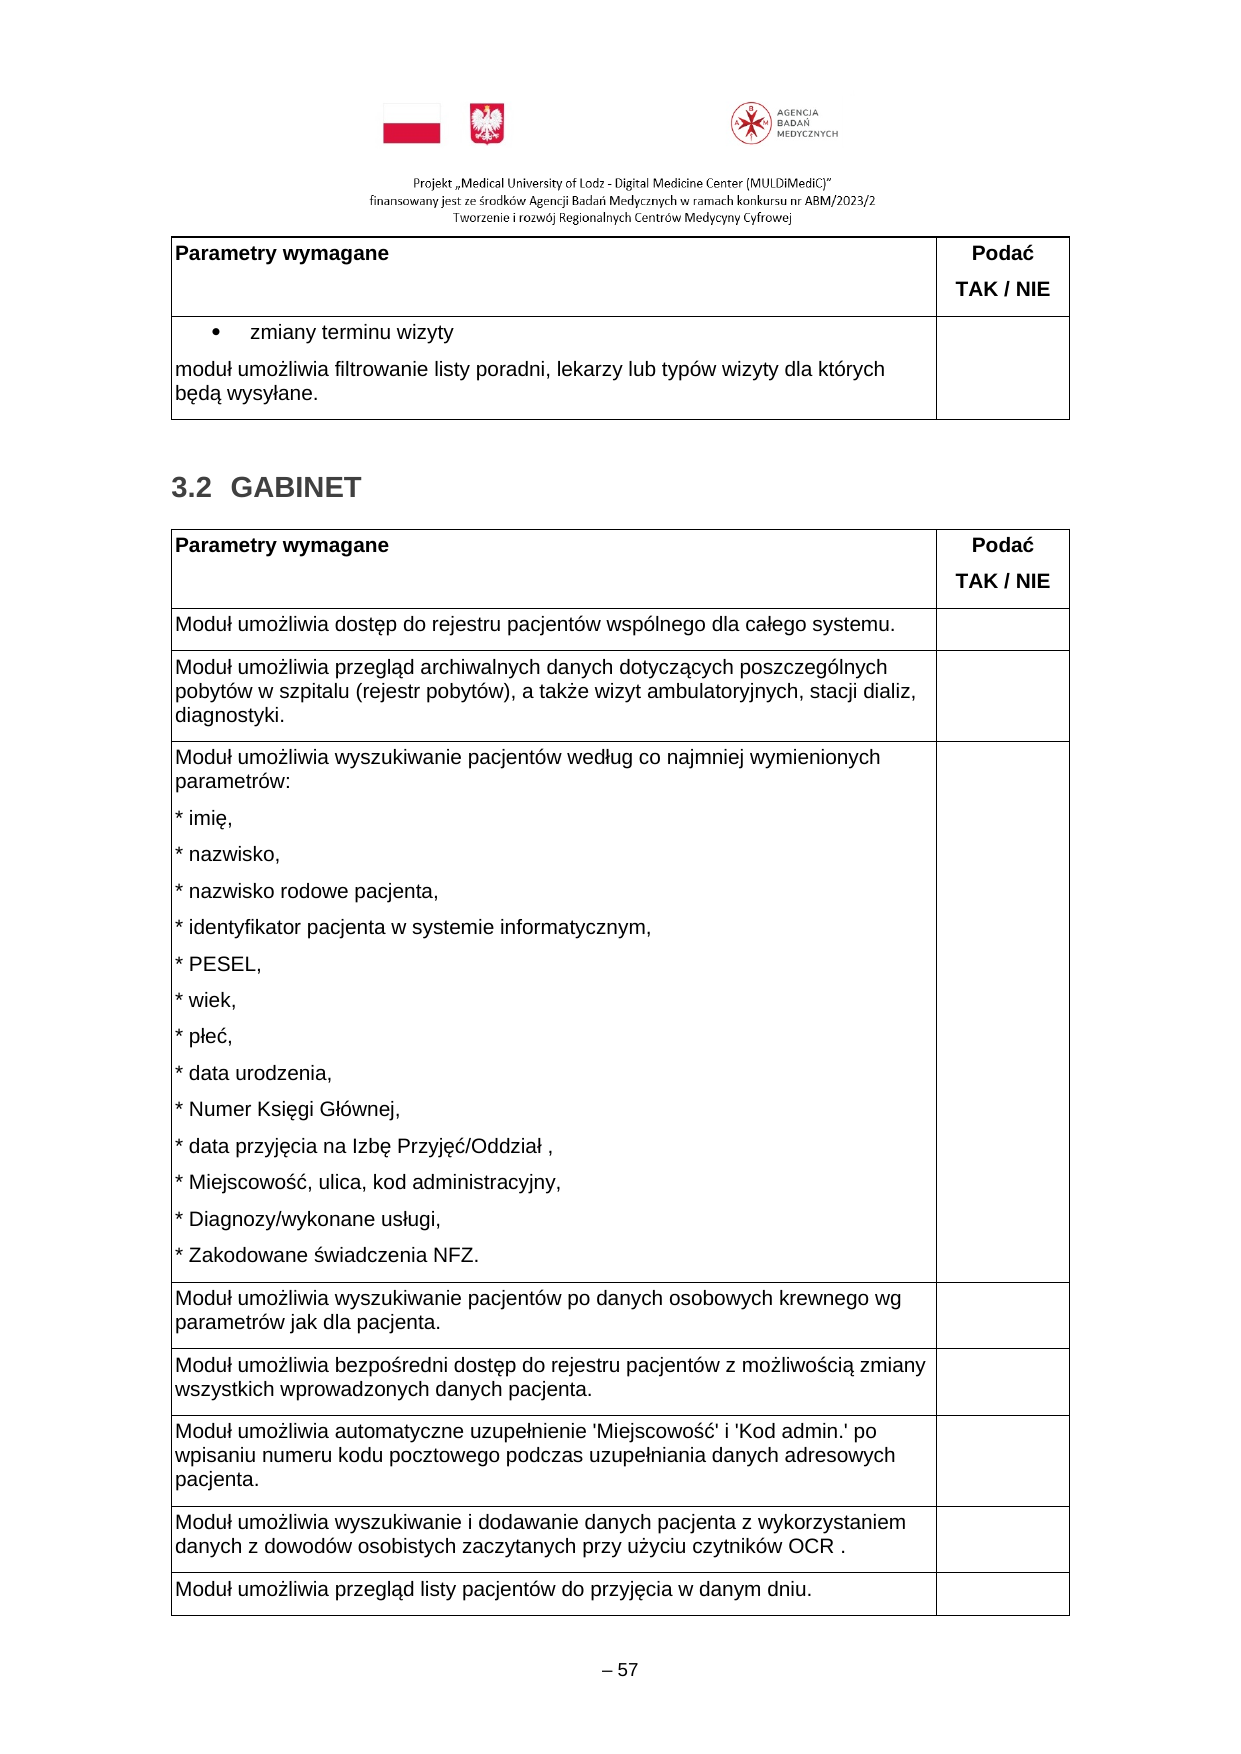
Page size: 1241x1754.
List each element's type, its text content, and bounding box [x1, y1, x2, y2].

table_header Parametry wymagane [172, 530, 936, 608]
table_header Podać TAK / NIE [937, 530, 1069, 608]
table_cell [937, 1283, 1069, 1348]
table_cell Moduł umożliwia automatyczne uzupełnienie 'Miejscowość' i 'Kod admin.' po wpisaniu numeru kodu pocztowego podczas uzupełniania danych adresowych pacjenta. [172, 1416, 936, 1506]
table_cell Moduł umożliwia wyszukiwanie i dodawanie danych pacjenta z wykorzystaniem danych z dowodów osobistych zaczytanych przy użyciu czytników OCR . [172, 1507, 936, 1572]
table_cell [937, 1507, 1069, 1572]
table_header Parametry wymagane [172, 238, 936, 316]
table_cell [937, 742, 1069, 1282]
table_cell Moduł umożliwia wyszukiwanie pacjentów po danych osobowych krewnego wg parametrów jak dla pacjenta. [172, 1283, 936, 1348]
table_cell [937, 651, 1069, 741]
table_cell [937, 609, 1069, 650]
subtitle GABINET [171, 470, 1069, 503]
table_cell Moduł umożliwia wyszukiwanie pacjentów według co najmniej wymienionych parametrów: * imię, * nazwisko, * nazwisko rodowe pacjenta, * identyfikator pacjenta w systemie informatycznym, * PESEL, * wiek, * płeć, * data urodzenia, * Numer Księgi Głównej, * data przyjęcia na Izbę Przyjęć/Oddział , * Miejscowość, ulica, kod administracyjny, * Diagnozy/wykonane usługi, * Zakodowane świadczenia NFZ. [172, 742, 936, 1282]
table_cell [937, 1349, 1069, 1415]
table_cell [937, 1416, 1069, 1506]
table_header Podać TAK / NIE [937, 238, 1069, 316]
picture [331, 73, 910, 236]
table_cell Moduł umożliwia bezpośredni dostęp do rejestru pacjentów z możliwością zmiany wszystkich wprowadzonych danych pacjenta. [172, 1349, 936, 1415]
table_cell P [937, 317, 1069, 419]
table_cell Moduł umożliwia przegląd listy pacjentów do przyjęcia w danym dniu. [172, 1573, 936, 1615]
table_cell Moduł umożliwia dostęp do rejestru pacjentów wspólnego dla całego systemu. [172, 609, 936, 650]
table_cell Moduł umożliwia przegląd archiwalnych danych dotyczących poszczególnych pobytów w szpitalu (rejestr pobytów), a także wizyt ambulatoryjnych, stacji dializ, diagnostyki. [172, 651, 936, 741]
table_cell [937, 1573, 1069, 1615]
